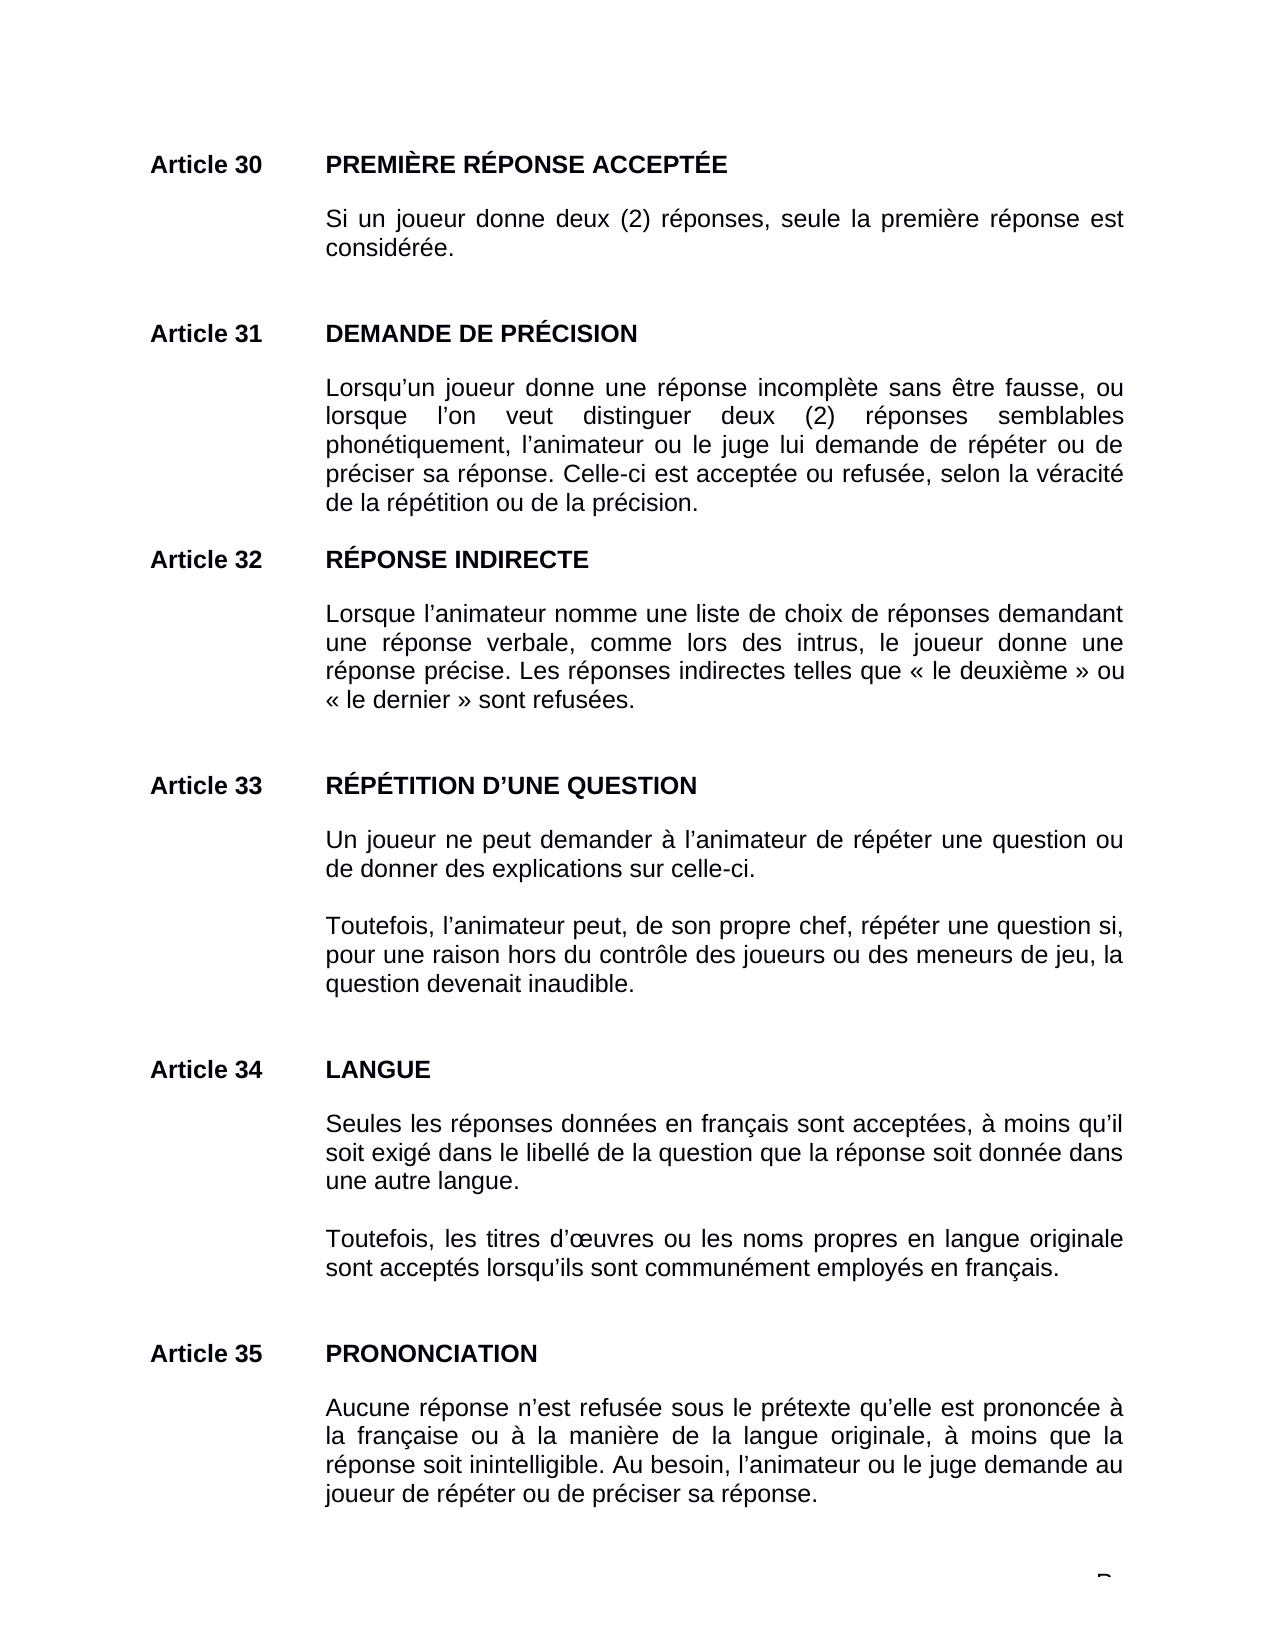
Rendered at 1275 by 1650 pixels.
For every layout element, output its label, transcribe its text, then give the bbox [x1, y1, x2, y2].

subtitle Article 32 RÉPONSE INDIRECTE [150, 545, 1125, 574]
subtitle Article 30 PREMIÈRE RÉPONSE ACCEPTÉE [150, 150, 1125, 179]
text Toutefois, l’animateur peut, de son propre chef, répéter une question si, pour une raison hors du contrôle des joueurs ou des meneurs de jeu, la question devenait inaudible. [325, 911, 1125, 997]
text Toutefois, les titres d’œuvres ou les noms propres en langue originale sont acceptés lorsqu’ils sont communément employés en français. [325, 1224, 1125, 1281]
text Lorsque l’animateur nomme une liste de choix de réponses demandant une réponse verbale, comme lors des intrus, le joueur donne une réponse précise. Les réponses indirectes telles que « le deuxième » ou « le dernier » sont refusées. [325, 599, 1125, 714]
text Aucune réponse n’est refusée sous le prétexte qu’elle est prononcée à la française ou à la manière de la langue originale, à moins que la réponse soit inintelligible. Au besoin, l’animateur ou le juge demande au joueur de répéter ou de préciser sa réponse. [325, 1392, 1125, 1507]
text Seules les réponses données en français sont acceptées, à moins qu’il soit exigé dans le libellé de la question que la réponse soit donnée dans une autre langue. [325, 1109, 1125, 1195]
subtitle Article 35 PRONONCIATION [150, 1339, 1125, 1367]
subtitle Article 34 LANGUE [150, 1055, 1125, 1084]
subtitle Article 33 RÉPÉTITION D’UNE QUESTION [150, 771, 1125, 800]
text Lorsqu’un joueur donne une réponse incomplète sans être fausse, ou lorsque l’on veut distinguer deux (2) réponses semblables phonétiquement, l’animateur ou le juge lui demande de répéter ou de préciser sa réponse. Celle-ci est acceptée ou refusée, selon la véracité de la répétition ou de la précision. [325, 372, 1125, 516]
text Si un joueur donne deux (2) réponses, seule la première réponse est considérée. [325, 204, 1125, 261]
text Un joueur ne peut demander à l’animateur de répéter une question ou de donner des explications sur celle-ci. [325, 825, 1125, 882]
subtitle Article 31 DEMANDE DE PRÉCISION [150, 319, 1125, 347]
